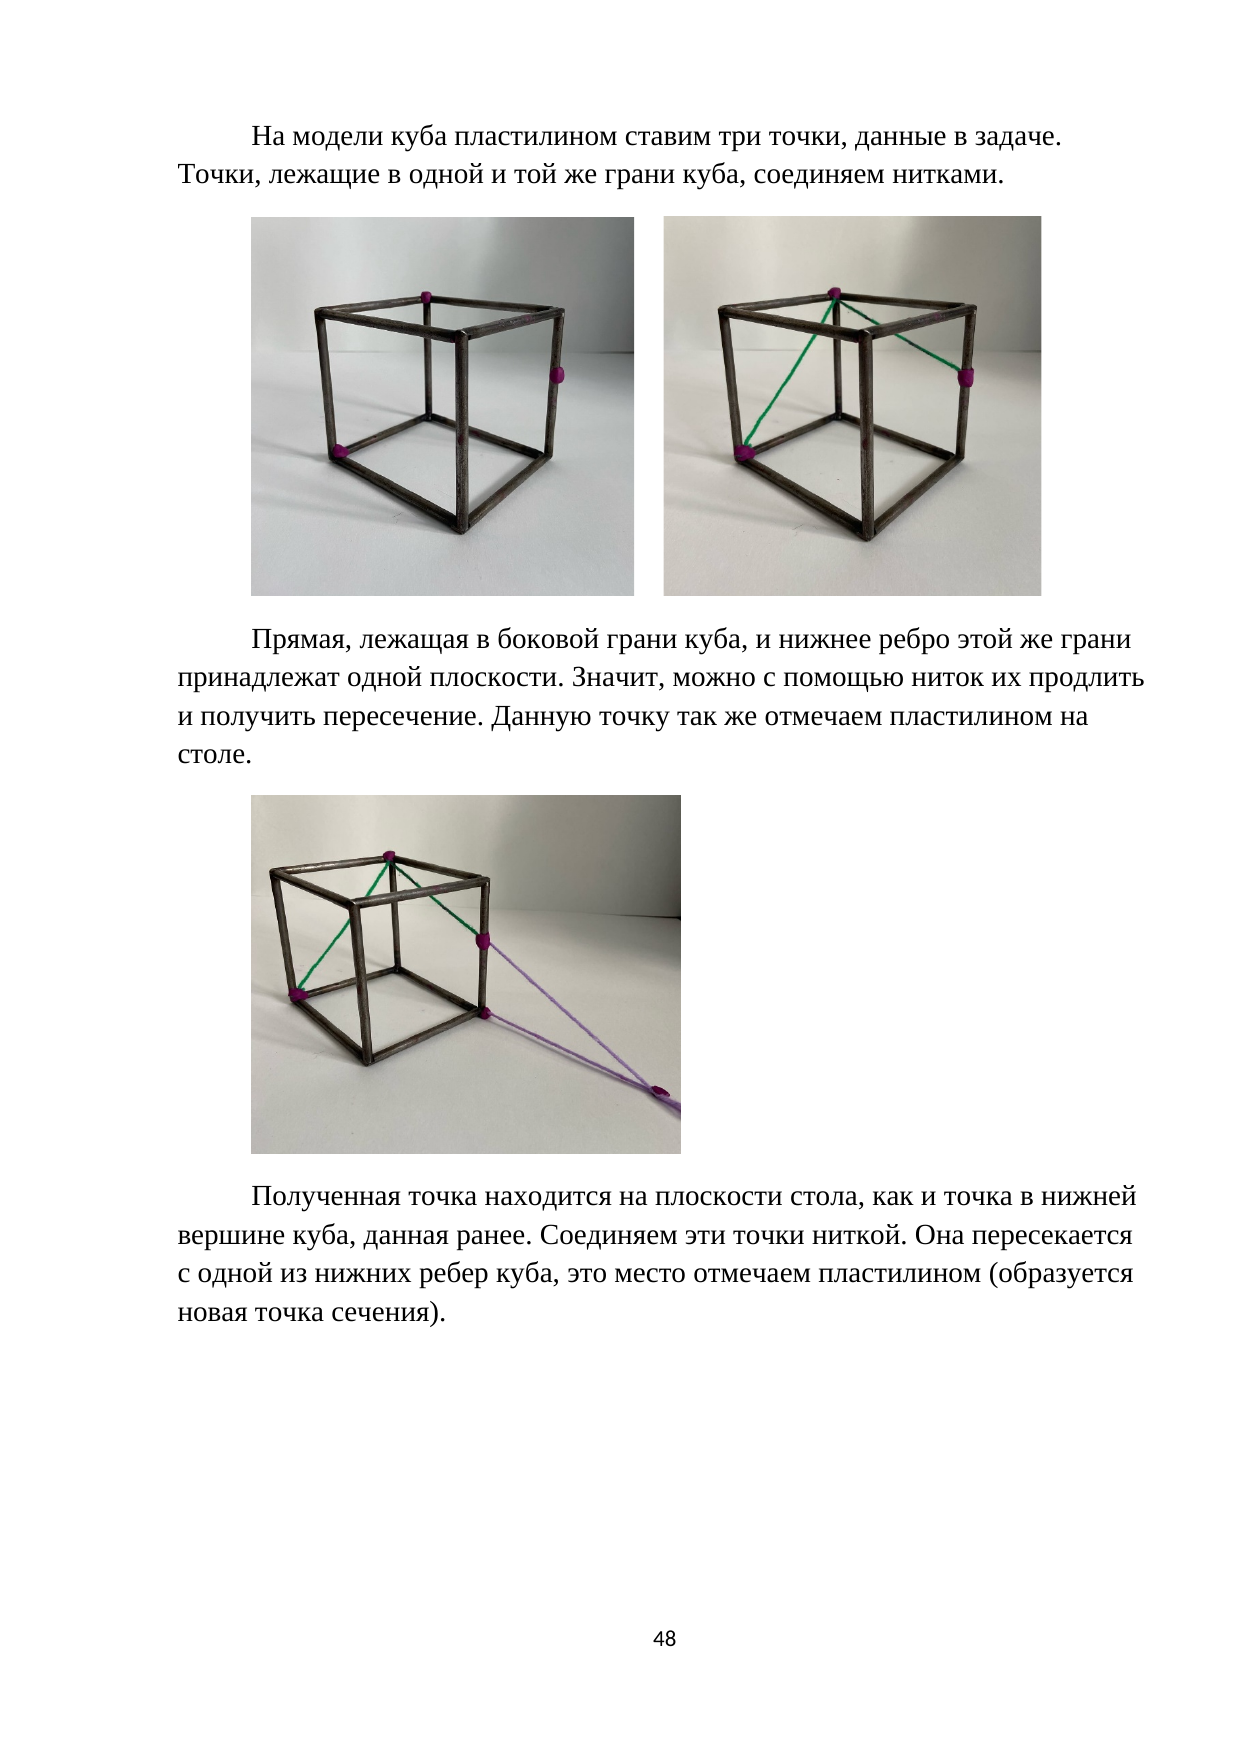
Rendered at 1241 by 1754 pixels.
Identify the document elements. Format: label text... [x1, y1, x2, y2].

picture [251, 217, 635, 596]
picture [663, 216, 1042, 596]
picture [251, 795, 681, 1154]
text На модели куба пластилином ставим три точки, данные в задаче. Точки, лежащие в одной и той же грани куба, соединяем нитками. [177, 118, 1152, 190]
text Полученная точка находится на плоскости стола, как и точка в нижней вершине куба, данная ранее. Соединяем эти точки ниткой. Она пересекается с одной из нижних ребер куба, это место отмечаем пластилином (образуется новая точка сечения). [177, 1178, 1152, 1328]
text Прямая, лежащая в боковой грани куба, и нижнее ребро этой же грани принадлежат одной плоскости. Значит, можно с помощью ниток их продлить и получить пересечение. Данную точку так же отмечаем пластилином на столе. [177, 621, 1152, 770]
